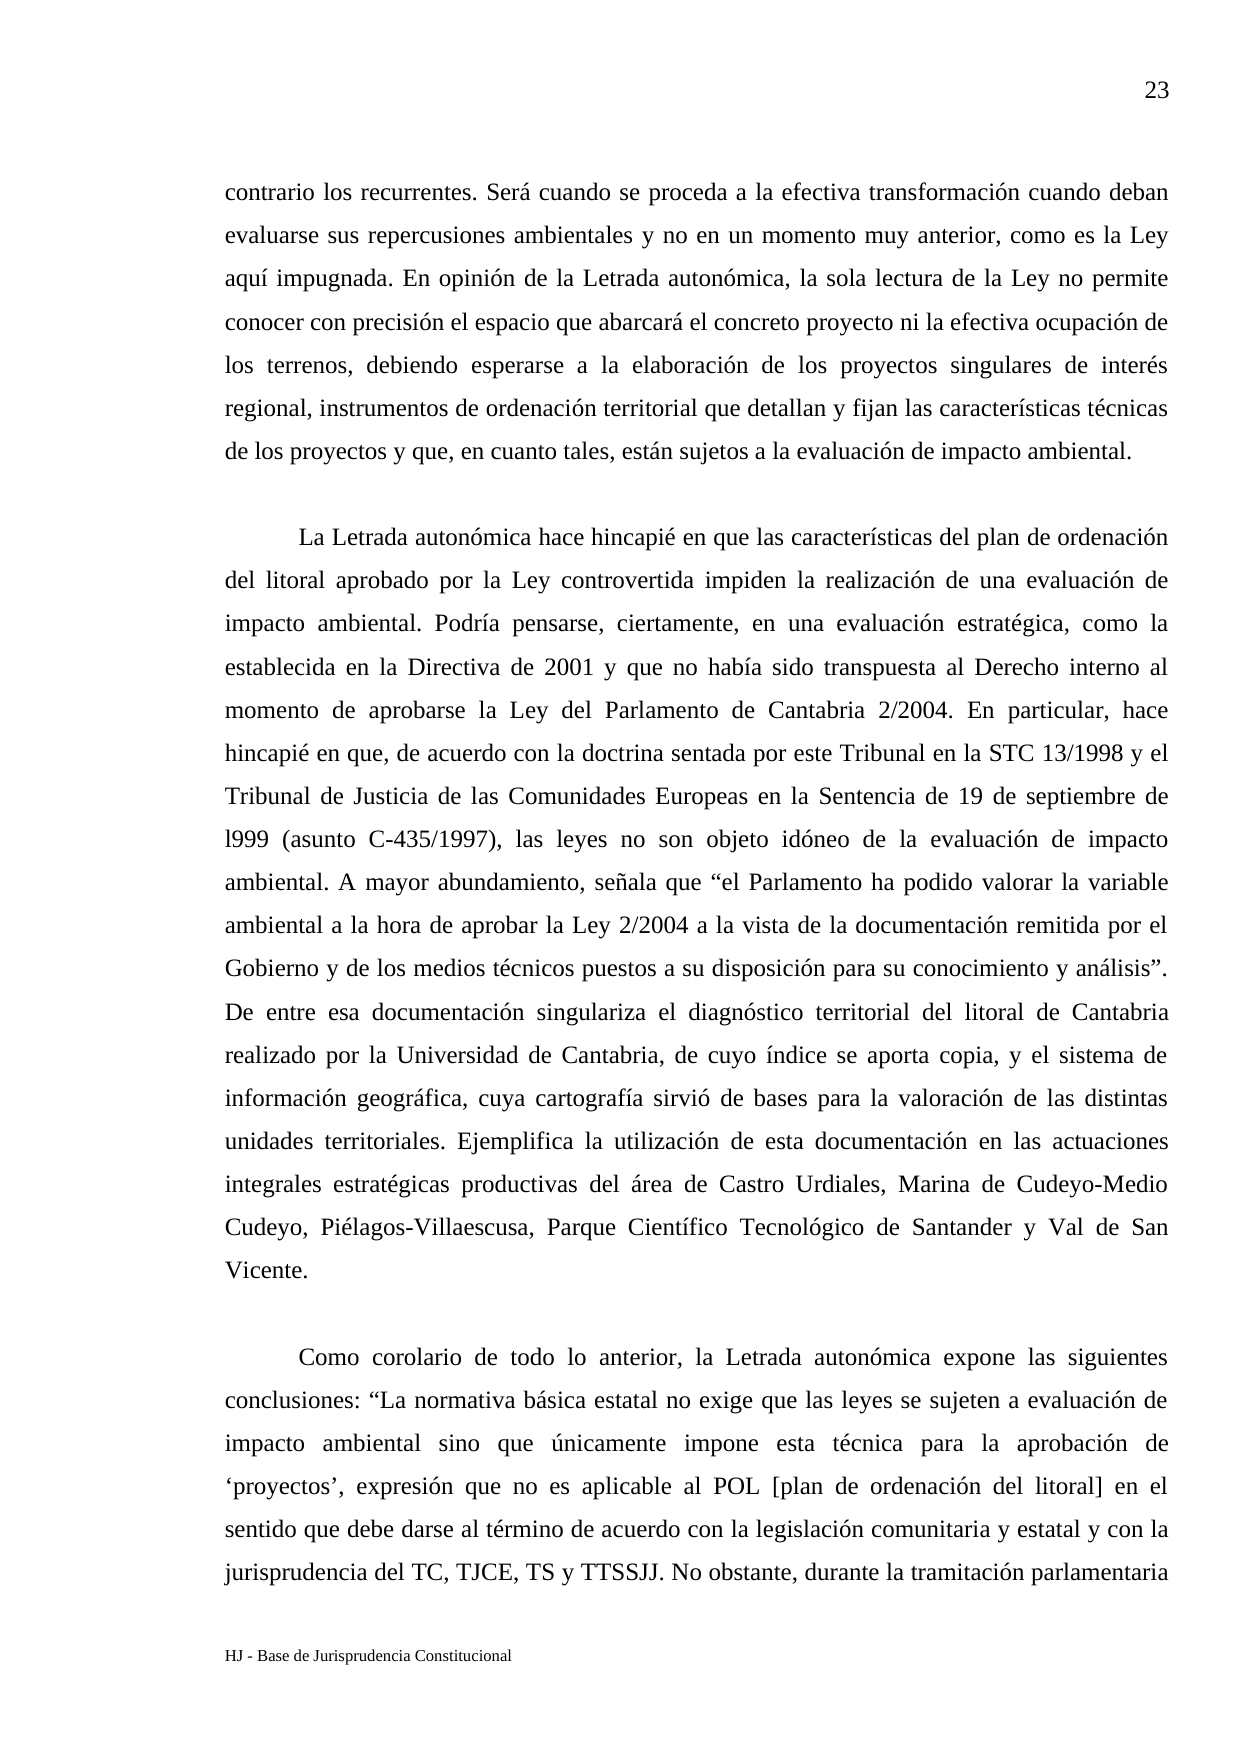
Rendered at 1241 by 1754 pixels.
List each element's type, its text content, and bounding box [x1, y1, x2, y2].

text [224, 177, 1169, 465]
text La Letrada autonómica hace hincapié en que las características del plan de ordenación del litoral aprobado por la Ley controvertida impiden la realización de una evaluación de impacto ambiental. Podría pensarse, ciertamente, en una evaluación estratégica, como la establecida en la Directiva de 2001 y que no había sido transpuesta al Derecho interno al momento de aprobarse la Ley del Parlamento de Cantabria 2/2004. En particular, hace hincapié en que, de acuerdo con la doctrina sentada por este Tribunal en la STC 13/1998 y el Tribunal de Justicia de las Comunidades Europeas en la Sentencia de 19 de septiembre de l999 (asunto C-435/1997), las leyes no son objeto idóneo de la evaluación de impacto ambiental. A mayor abundamiento, señala que “el Parlamento ha podido valorar la variable ambiental a la hora de aprobar la Ley 2/2004 a la vista de la documentación remitida por el Gobierno y de los medios técnicos puestos a su disposición para su conocimiento y análisis”. De entre esa documentación singulariza el diagnóstico territorial del litoral de Cantabria realizado por la Universidad de Cantabria, de cuyo índice se aporta copia, y el sistema de información geográfica, cuya cartografía sirvió de bases para la valoración de las distintas unidades territoriales. Ejemplifica la utilización de esta documentación en las actuaciones integrales estratégicas productivas del área de Castro Urdiales, Marina de Cudeyo-Medio Cudeyo, Piélagos-Villaescusa, Parque Científico Tecnológico de Santander y Val de San Vicente. [224, 522, 1169, 1284]
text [224, 1342, 1169, 1586]
